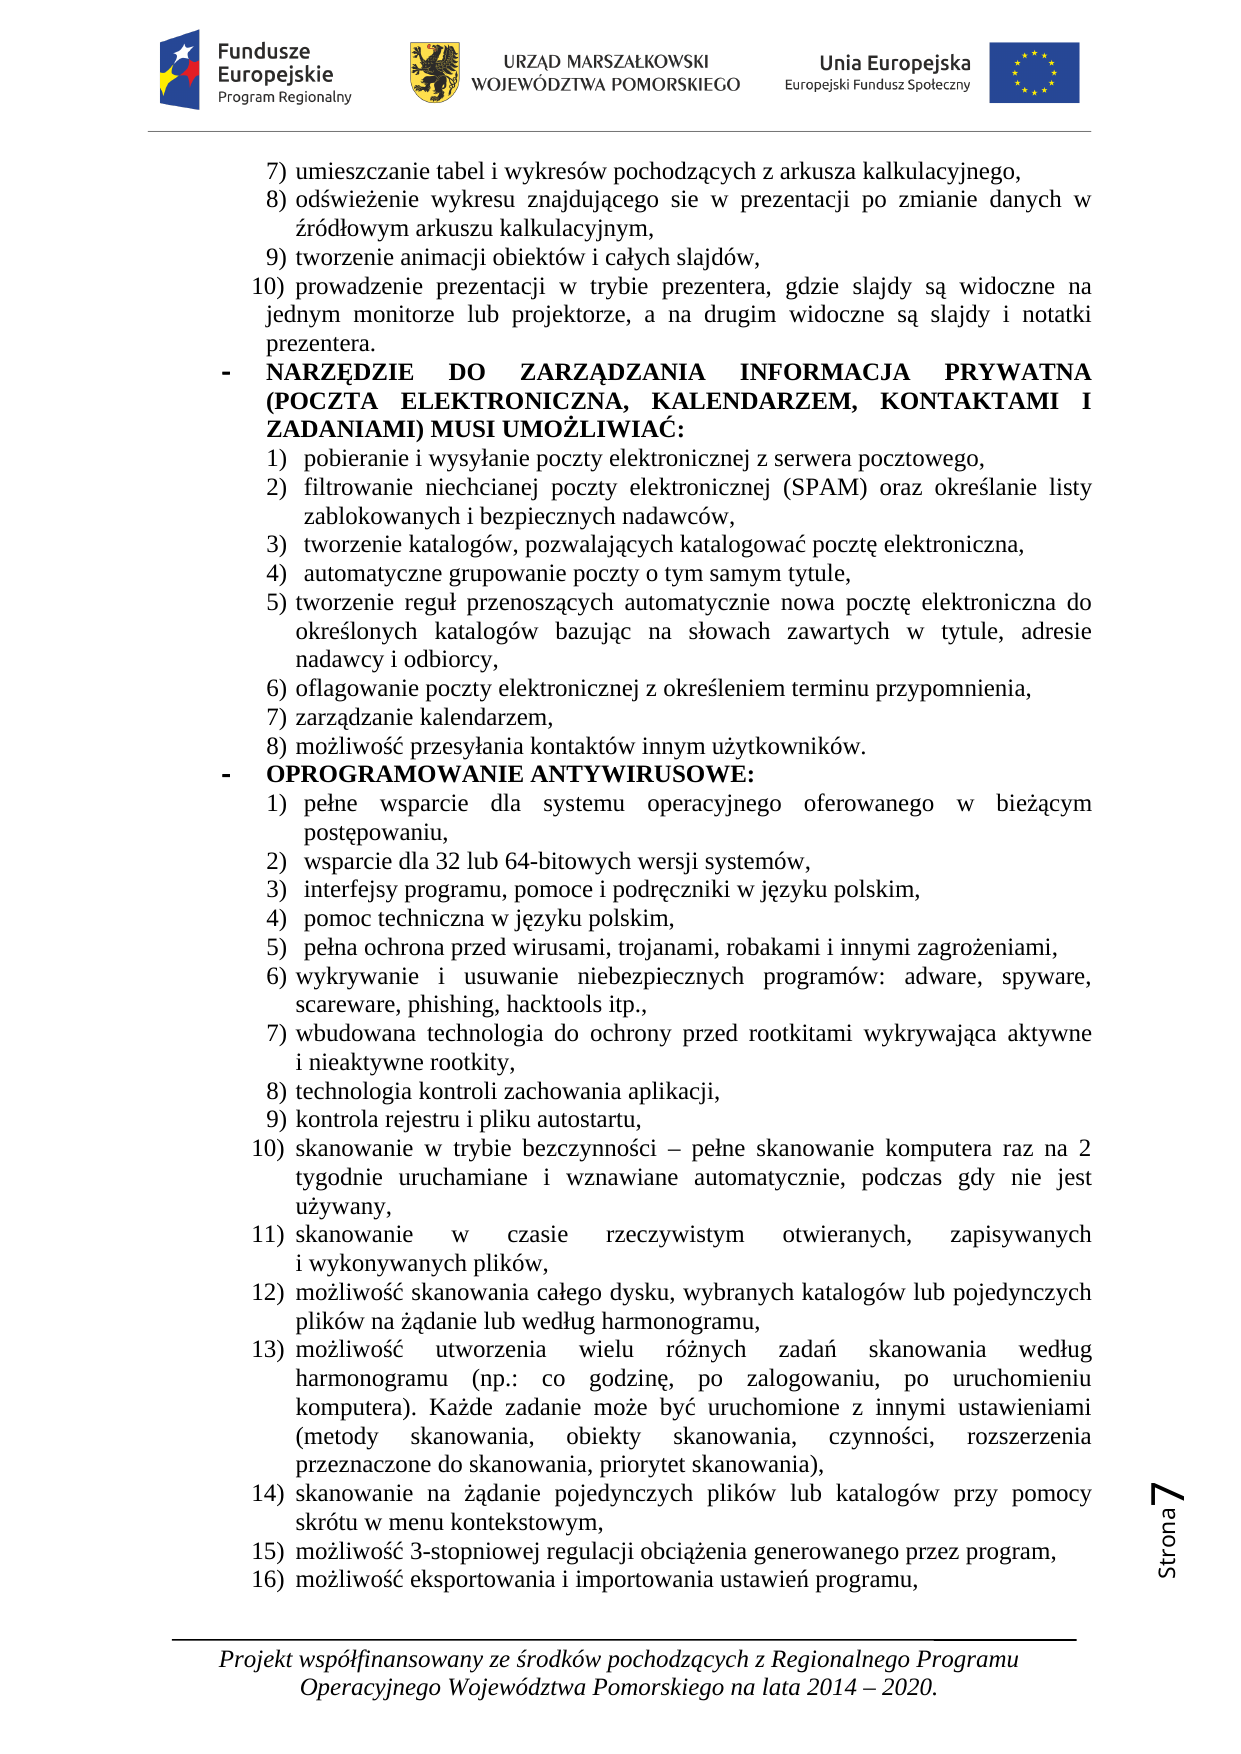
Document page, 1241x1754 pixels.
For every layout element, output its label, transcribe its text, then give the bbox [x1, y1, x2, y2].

list wykrywanie i usuwanie niebezpiecznych programów: adware, spyware, scareware, phishing, hacktools itp., [266, 961, 1092, 1018]
picture [147, 29, 1092, 132]
list tworzenie katalogów, pozwalających katalogować pocztę elektroniczna, [266, 529, 1092, 558]
list filtrowanie niechcianej poczty elektronicznej (SPAM) oraz określanie listy zablokowanych i bezpiecznych nadawców, [266, 472, 1092, 529]
list pobieranie i wysyłanie poczty elektronicznej z serwera pocztowego, [266, 443, 1092, 472]
list możliwość utworzenia wielu różnych zadań skanowania według harmonogramu (np.: co godzinę, po zalogowaniu, po uruchomieniu komputera). Każde zadanie może być uruchomione z innymi ustawieniami (metody skanowania, obiekty skanowania, czynności, rozszerzenia przeznaczone do skanowania, priorytet skanowania), [251, 1334, 1092, 1478]
list wsparcie dla 32 lub 64-bitowych wersji systemów, [266, 846, 1092, 874]
list oflagowanie poczty elektronicznej z określeniem terminu przypomnienia, [266, 673, 1092, 702]
list możliwość skanowania całego dysku, wybranych katalogów lub pojedynczych plików na żądanie lub według harmonogramu, [251, 1277, 1092, 1334]
list automatyczne grupowanie poczty o tym samym tytule, [266, 558, 1092, 587]
list pełne wsparcie dla systemu operacyjnego oferowanego w bieżącym postępowaniu, [266, 788, 1092, 846]
list wbudowana technologia do ochrony przed rootkitami wykrywająca aktywne i nieaktywne rootkity, [266, 1018, 1092, 1076]
list OPROGRAMOWANIE ANTYWIRUSOWE: [222, 759, 1092, 788]
list skanowanie na żądanie pojedynczych plików lub katalogów przy pomocy skrótu w menu kontekstowym, [251, 1478, 1092, 1536]
list odświeżenie wykresu znajdującego sie w prezentacji po zmianie danych w źródłowym arkuszu kalkulacyjnym, [266, 184, 1092, 242]
list NARZĘDZIE DO ZARZĄDZANIA INFORMACJA PRYWATNA (POCZTA ELEKTRONICZNA, KALENDARZEM, KONTAKTAMI I ZADANIAMI) MUSI UMOŻLIWIAĆ: [222, 357, 1092, 443]
list pomoc techniczna w języku polskim, [266, 903, 1092, 932]
list prowadzenie prezentacji w trybie prezentera, gdzie slajdy są widoczne na jednym monitorze lub projektorze, a na drugim widoczne są slajdy i notatki prezentera. [251, 271, 1092, 357]
list pełna ochrona przed wirusami, trojanami, robakami i innymi zagrożeniami, [266, 932, 1092, 961]
list interfejsy programu, pomoce i podręczniki w języku polskim, [266, 874, 1092, 903]
list zarządzanie kalendarzem, [266, 702, 1092, 731]
list możliwość 3-stopniowej regulacji obciążenia generowanego przez program, [251, 1536, 1092, 1564]
list tworzenie animacji obiektów i całych slajdów, [266, 242, 1092, 271]
list możliwość eksportowania i importowania ustawień programu, [251, 1564, 1092, 1593]
list skanowanie w trybie bezczynności – pełne skanowanie komputera raz na 2 tygodnie uruchamiane i wznawiane automatycznie, podczas gdy nie jest używany, [251, 1133, 1092, 1219]
list kontrola rejestru i pliku autostartu, [266, 1104, 1092, 1133]
list możliwość przesyłania kontaktów innym użytkowników. [266, 731, 1092, 759]
list umieszczanie tabel i wykresów pochodzących z arkusza kalkulacyjnego, [266, 156, 1092, 184]
list skanowanie w czasie rzeczywistym otwieranych, zapisywanych i wykonywanych plików, [251, 1219, 1092, 1277]
list technologia kontroli zachowania aplikacji, [266, 1076, 1092, 1104]
list tworzenie reguł przenoszących automatycznie nowa pocztę elektroniczna do określonych katalogów bazując na słowach zawartych w tytule, adresie nadawcy i odbiorcy, [266, 587, 1092, 673]
